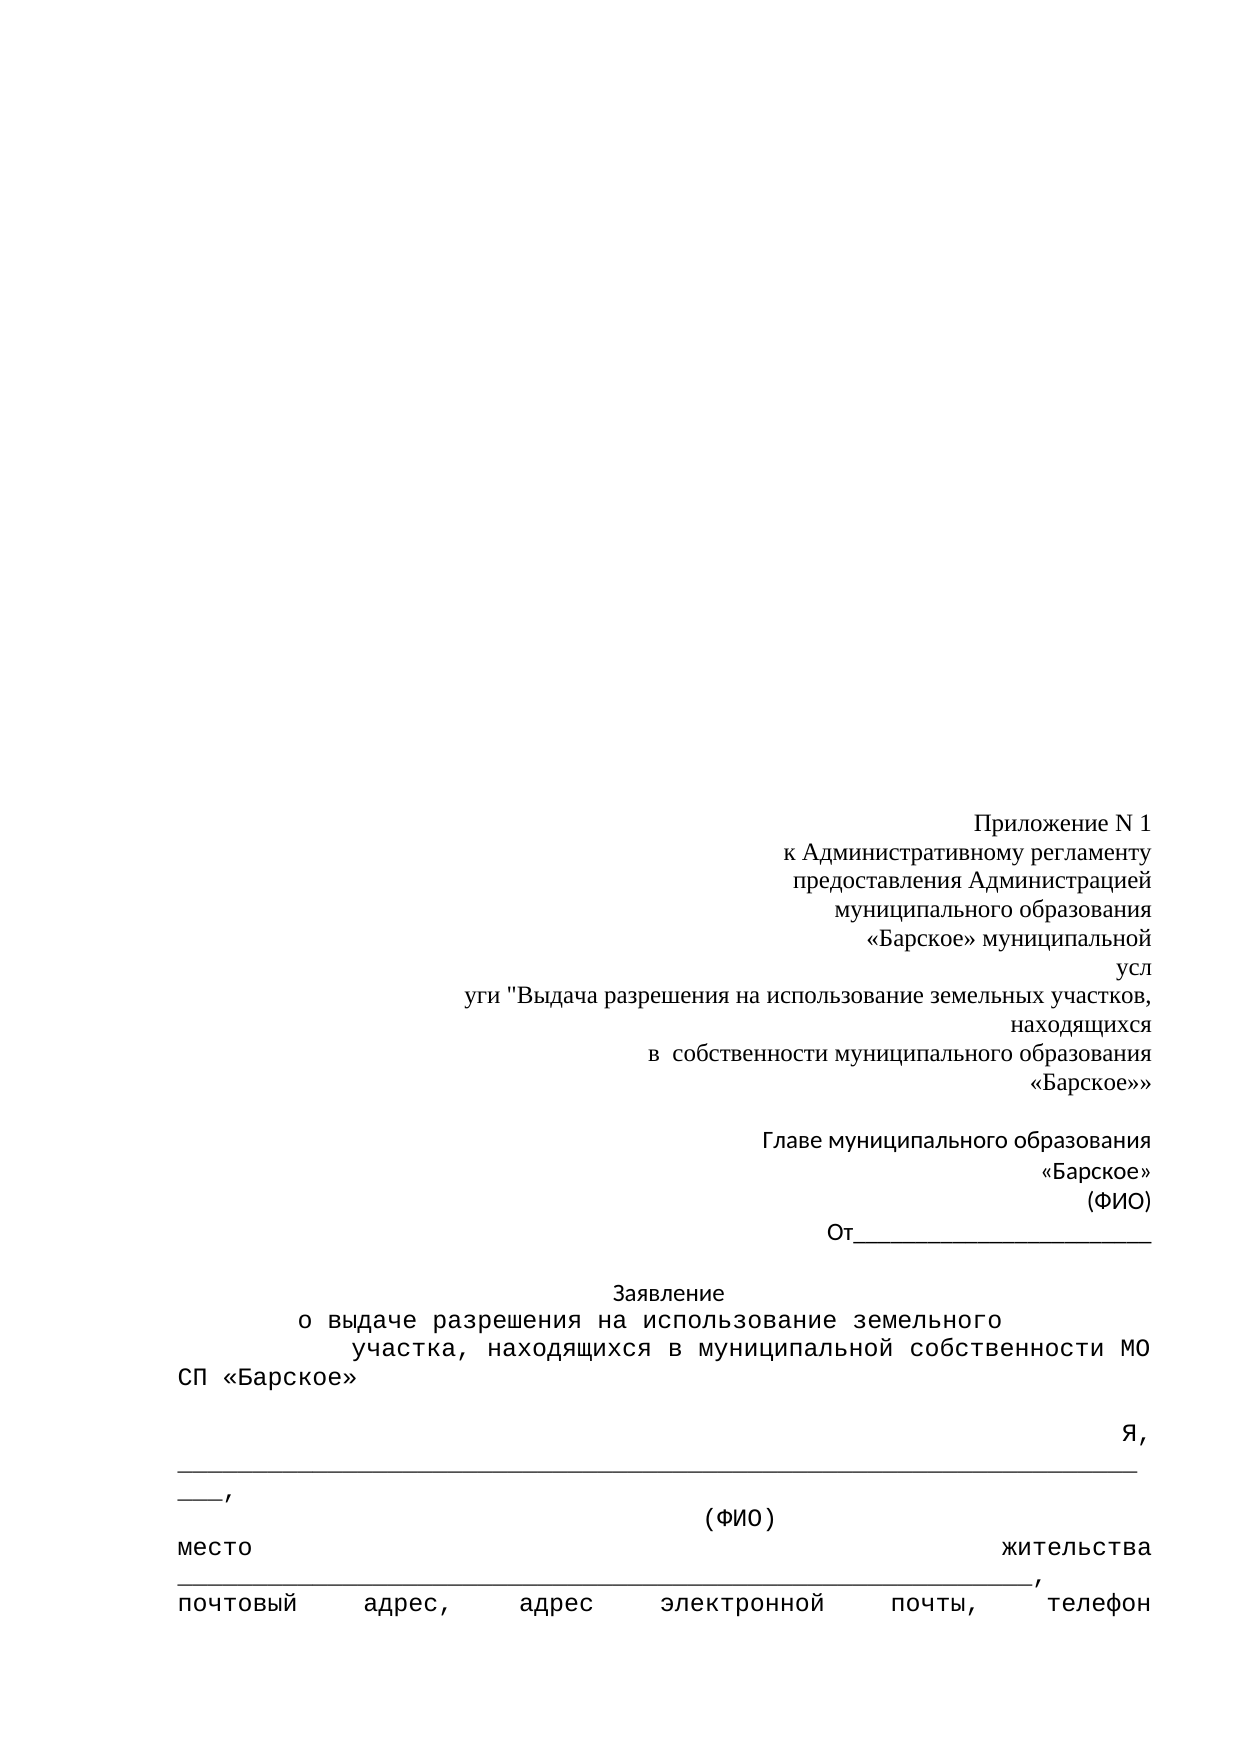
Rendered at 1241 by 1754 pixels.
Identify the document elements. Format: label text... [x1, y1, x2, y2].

text Главе муниципального образования [177, 1124, 1152, 1155]
text предоставления Администрацией [177, 866, 1152, 894]
text в собственности муниципального образования [177, 1038, 1152, 1067]
text Приложение N 1 [177, 808, 1152, 837]
text к Административному регламенту [177, 837, 1152, 866]
text участка, находящихся в муниципальной собственности МО СП «Барское» [177, 1336, 1152, 1392]
text «Барское» муниципальной [177, 923, 1152, 952]
text Заявление [177, 1277, 1152, 1307]
text Я, ___________________________________________________________________, [177, 1421, 1152, 1506]
text (ФИО) [177, 1185, 1152, 1216]
text «Барское» [177, 1155, 1152, 1185]
text о выдаче разрешения на использование земельного [177, 1307, 1152, 1336]
text От________________________ [177, 1216, 1152, 1246]
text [177, 1591, 1152, 1619]
text (ФИО) [177, 1506, 1152, 1534]
text муниципального образования [177, 894, 1152, 923]
text «Барское»» [177, 1067, 1152, 1096]
text место жительства _________________________________________________________, [177, 1534, 1152, 1591]
text услуги "Выдача разрешения на использование земельных участков, находящихся [402, 952, 1152, 1038]
